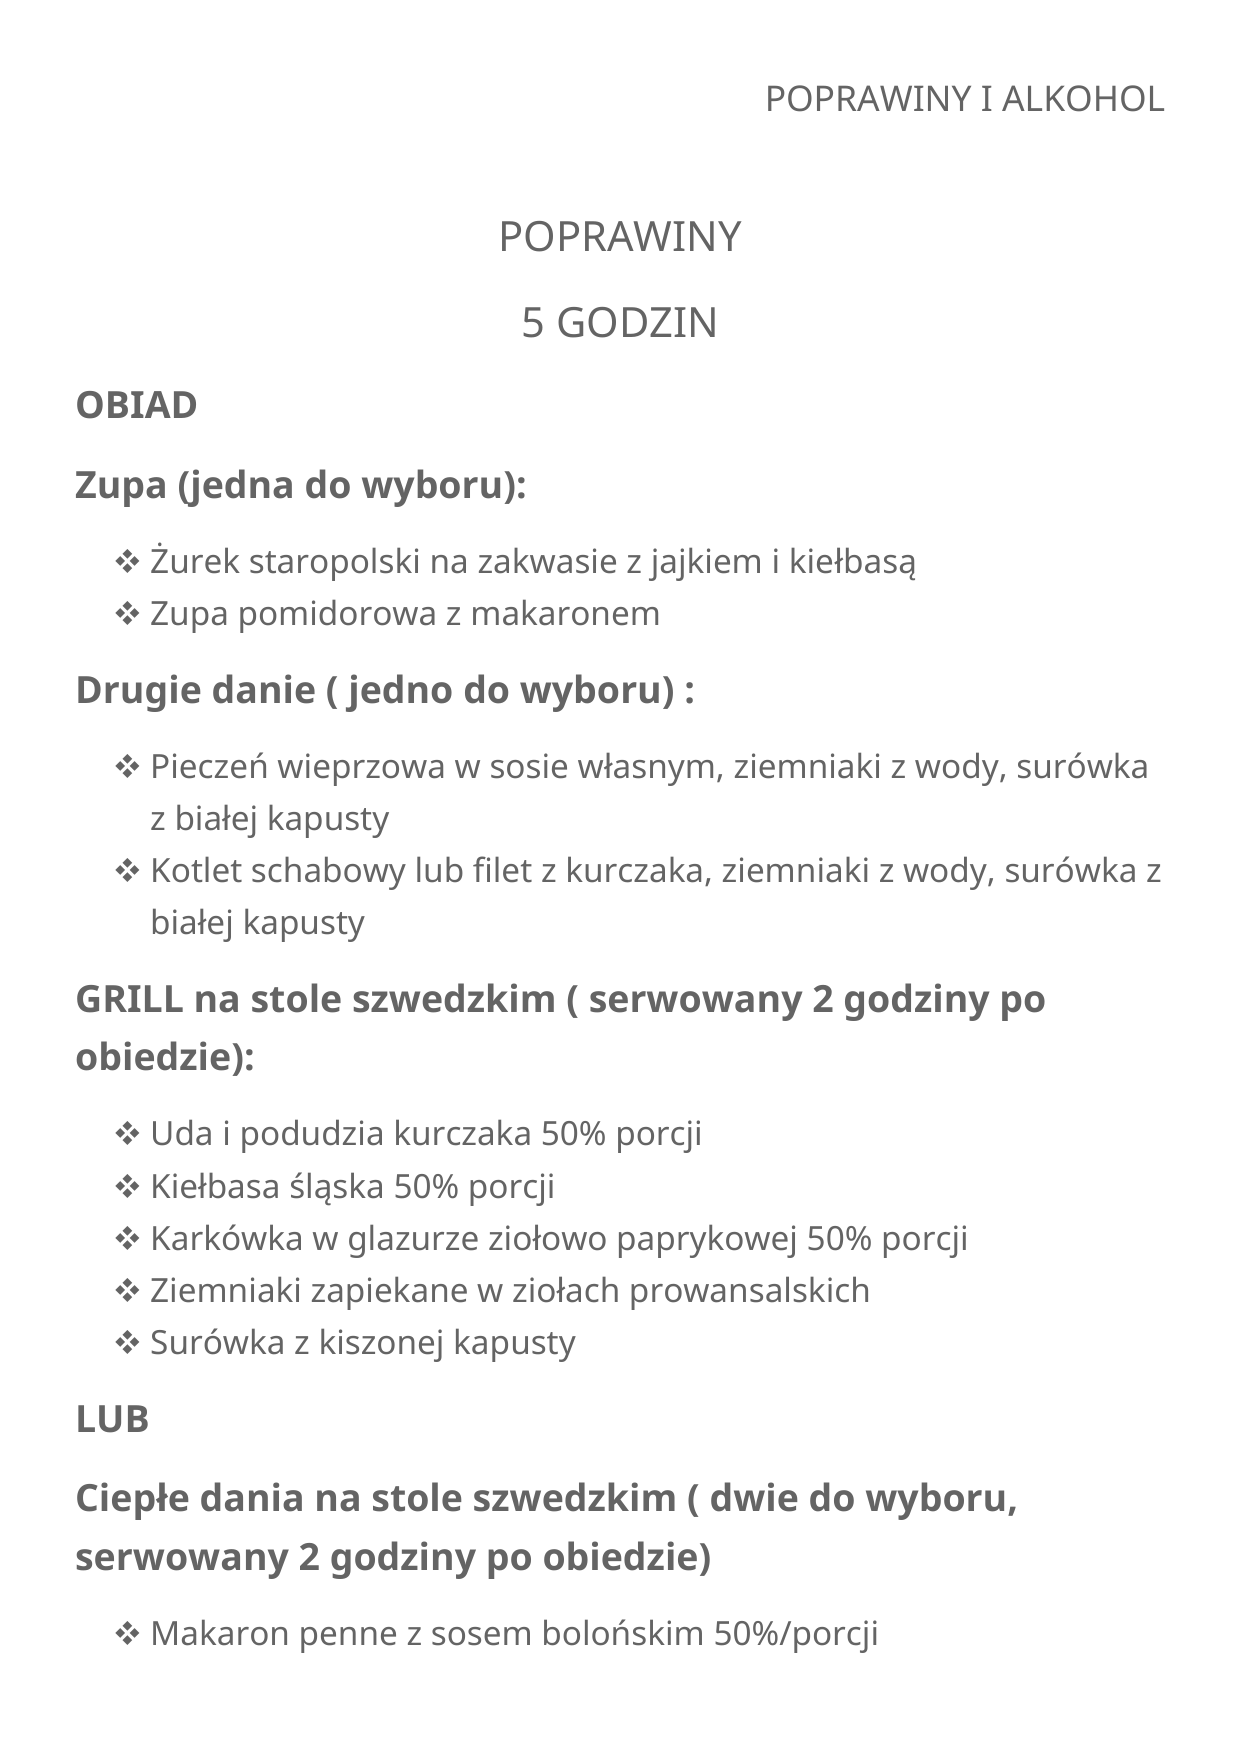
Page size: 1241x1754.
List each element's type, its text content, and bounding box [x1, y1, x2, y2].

list Pieczeń wieprzowa w sosie własnym, ziemniaki z wody, surówka z białej kapusty [112, 742, 1165, 840]
list Kotlet schabowy lub filet z kurczaka, ziemniaki z wody, surówka z białej kapusty [112, 847, 1165, 944]
text OBIAD [75, 379, 1165, 430]
text POPRAWINY [75, 207, 1165, 263]
text 5 GODZIN [75, 293, 1165, 349]
list Kiełbasa śląska 50% porcji [112, 1162, 1165, 1208]
list Makaron penne z sosem bolońskim 50%/porcji [112, 1609, 1165, 1655]
text Zupa (jedna do wyboru): [75, 458, 1165, 509]
text Drugie danie ( jedno do wyboru) : [75, 663, 1165, 714]
text Ciepłe dania na stole szwedzkim ( dwie do wyboru, serwowany 2 godziny po obiedzie) [75, 1471, 1165, 1581]
list Zupa pomidorowa z makaronem [112, 590, 1165, 635]
text GRILL na stole szwedzkim ( serwowany 2 godziny po obiedzie): [75, 972, 1165, 1082]
list Żurek staropolski na zakwasie z jajkiem i kiełbasą [112, 538, 1165, 583]
list Karkówka w glazurze ziołowo paprykowej 50% porcji [112, 1214, 1165, 1260]
list Surówka z kiszonej kapusty [112, 1319, 1165, 1364]
text LUB [75, 1392, 1165, 1443]
list Uda i podudzia kurczaka 50% porcji [112, 1110, 1165, 1156]
list Ziemniaki zapiekane w ziołach prowansalskich [112, 1267, 1165, 1312]
